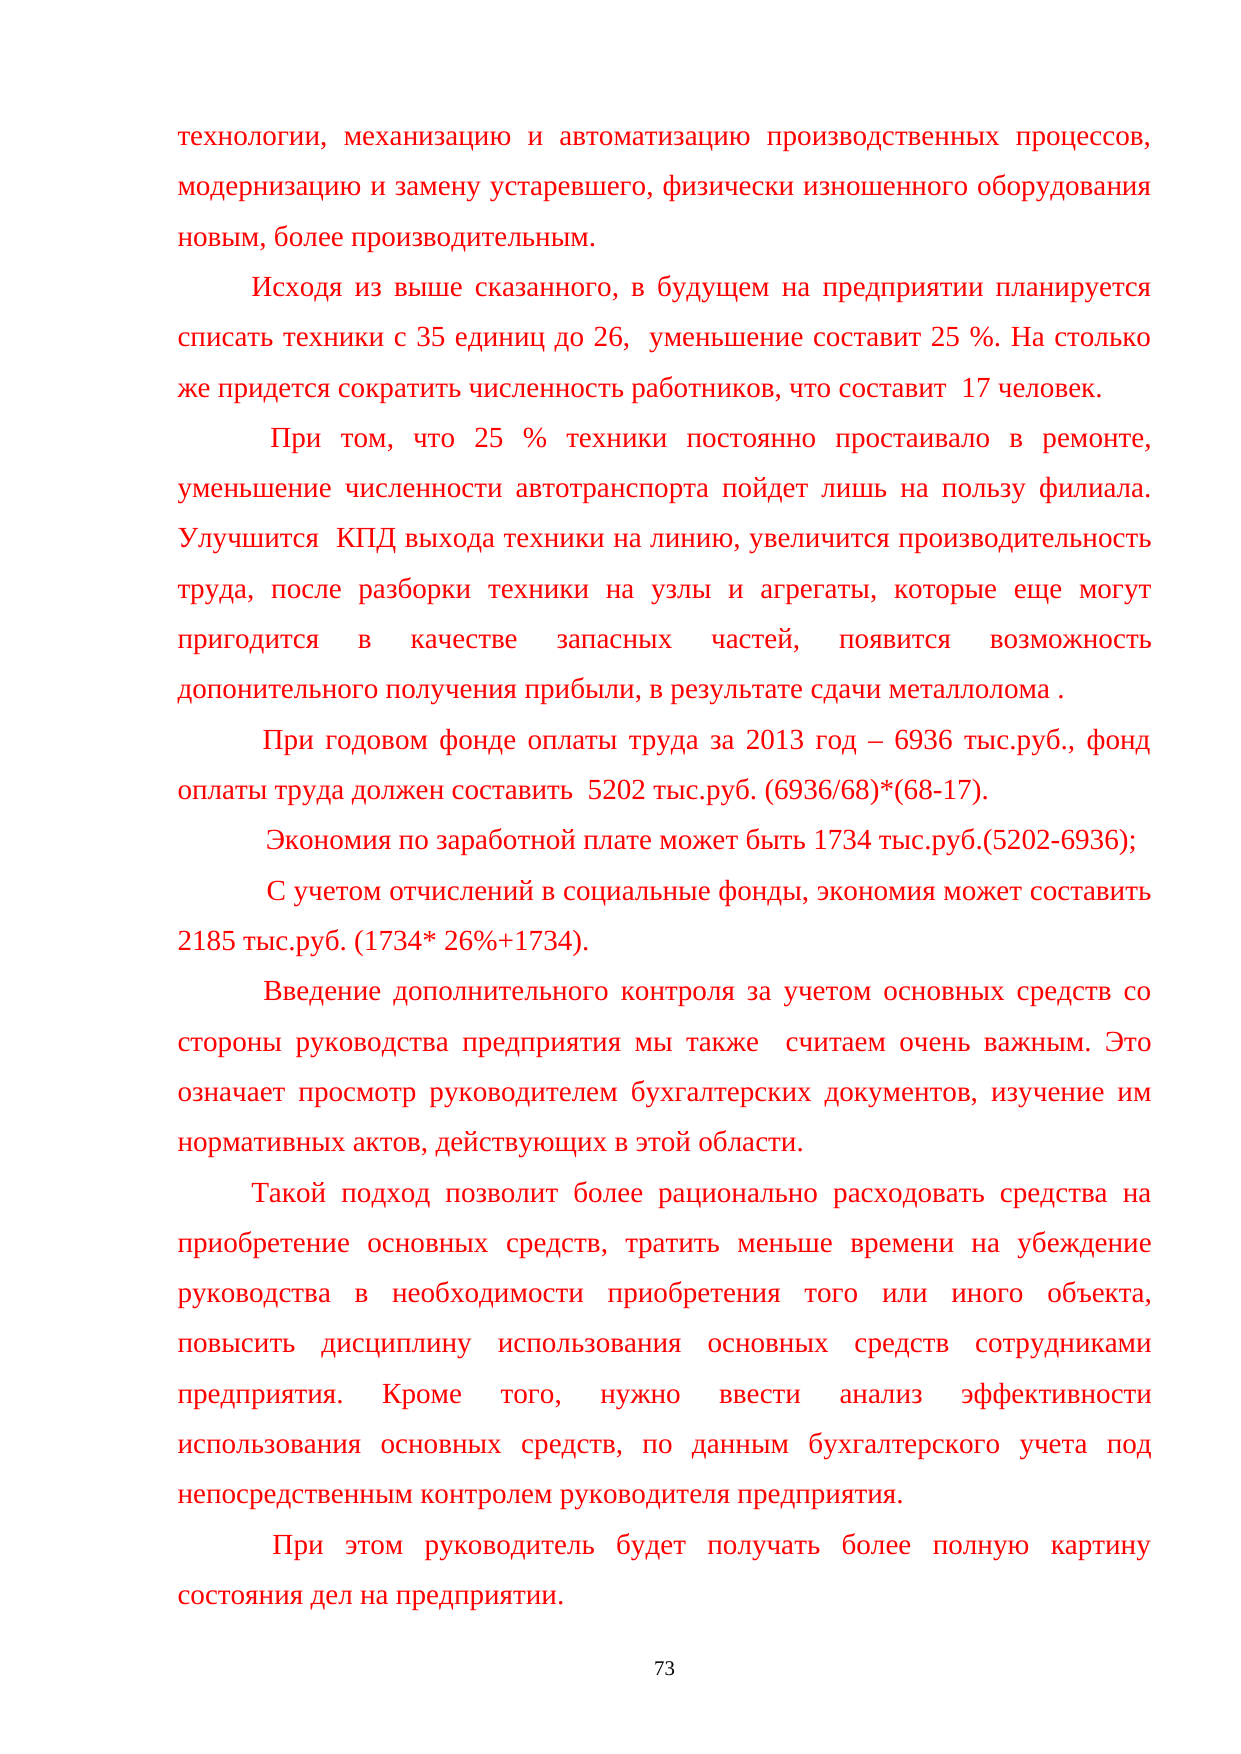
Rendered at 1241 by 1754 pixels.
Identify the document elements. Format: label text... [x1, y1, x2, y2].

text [177, 118, 1152, 252]
text Введение дополнительного контроля за учетом основных средств со стороны руководства предприятия мы также считаем очень важным. Это означает просмотр руководителем бухгалтерских документов, изучение им нормативных актов, действующих в этой области. [177, 973, 1152, 1158]
text Экономия по заработной плате может быть 1734 тыс.руб.(5202-6936); [177, 822, 1152, 856]
text Такой подход позволит более рационально расходовать средства на приобретение основных средств, тратить меньше времени на убеждение руководства в необходимости приобретения того или иного объекта, повысить дисциплину использования основных средств сотрудниками предприятия. Кроме того, нужно ввести анализ эффективности использования основных средств, по данным бухгалтерского учета под непосредственным контролем руководителя предприятия. [177, 1175, 1152, 1510]
text Исходя из выше сказанного, в будущем на предприятии планируется списать техники с 35 единиц до 26, уменьшение составит 25 %. На столько же придется сократить численность работников, что составит 17 человек. [177, 269, 1152, 403]
text С учетом отчислений в социальные фонды, экономия может составить 2185 тыс.руб. (1734* 26%+1734). [177, 873, 1152, 957]
text При годовом фонде оплаты труда за 2013 год – 6936 тыс.руб., фонд оплаты труда должен составить 5202 тыс.руб. (6936/68)*(68-17). [177, 722, 1152, 806]
text При этом руководитель будет получать более полную картину состояния дел на предприятии. [177, 1527, 1152, 1611]
text При том, что 25 % техники постоянно простаивало в ремонте, уменьшение численности автотранспорта пойдет лишь на пользу филиала. Улучшится КПД выхода техники на линию, увеличится производительность труда, после разборки техники на узлы и агрегаты, которые еще могут пригодится в качестве запасных частей, появится возможность допонительного получения прибыли, в результате сдачи металлолома . [177, 420, 1152, 705]
